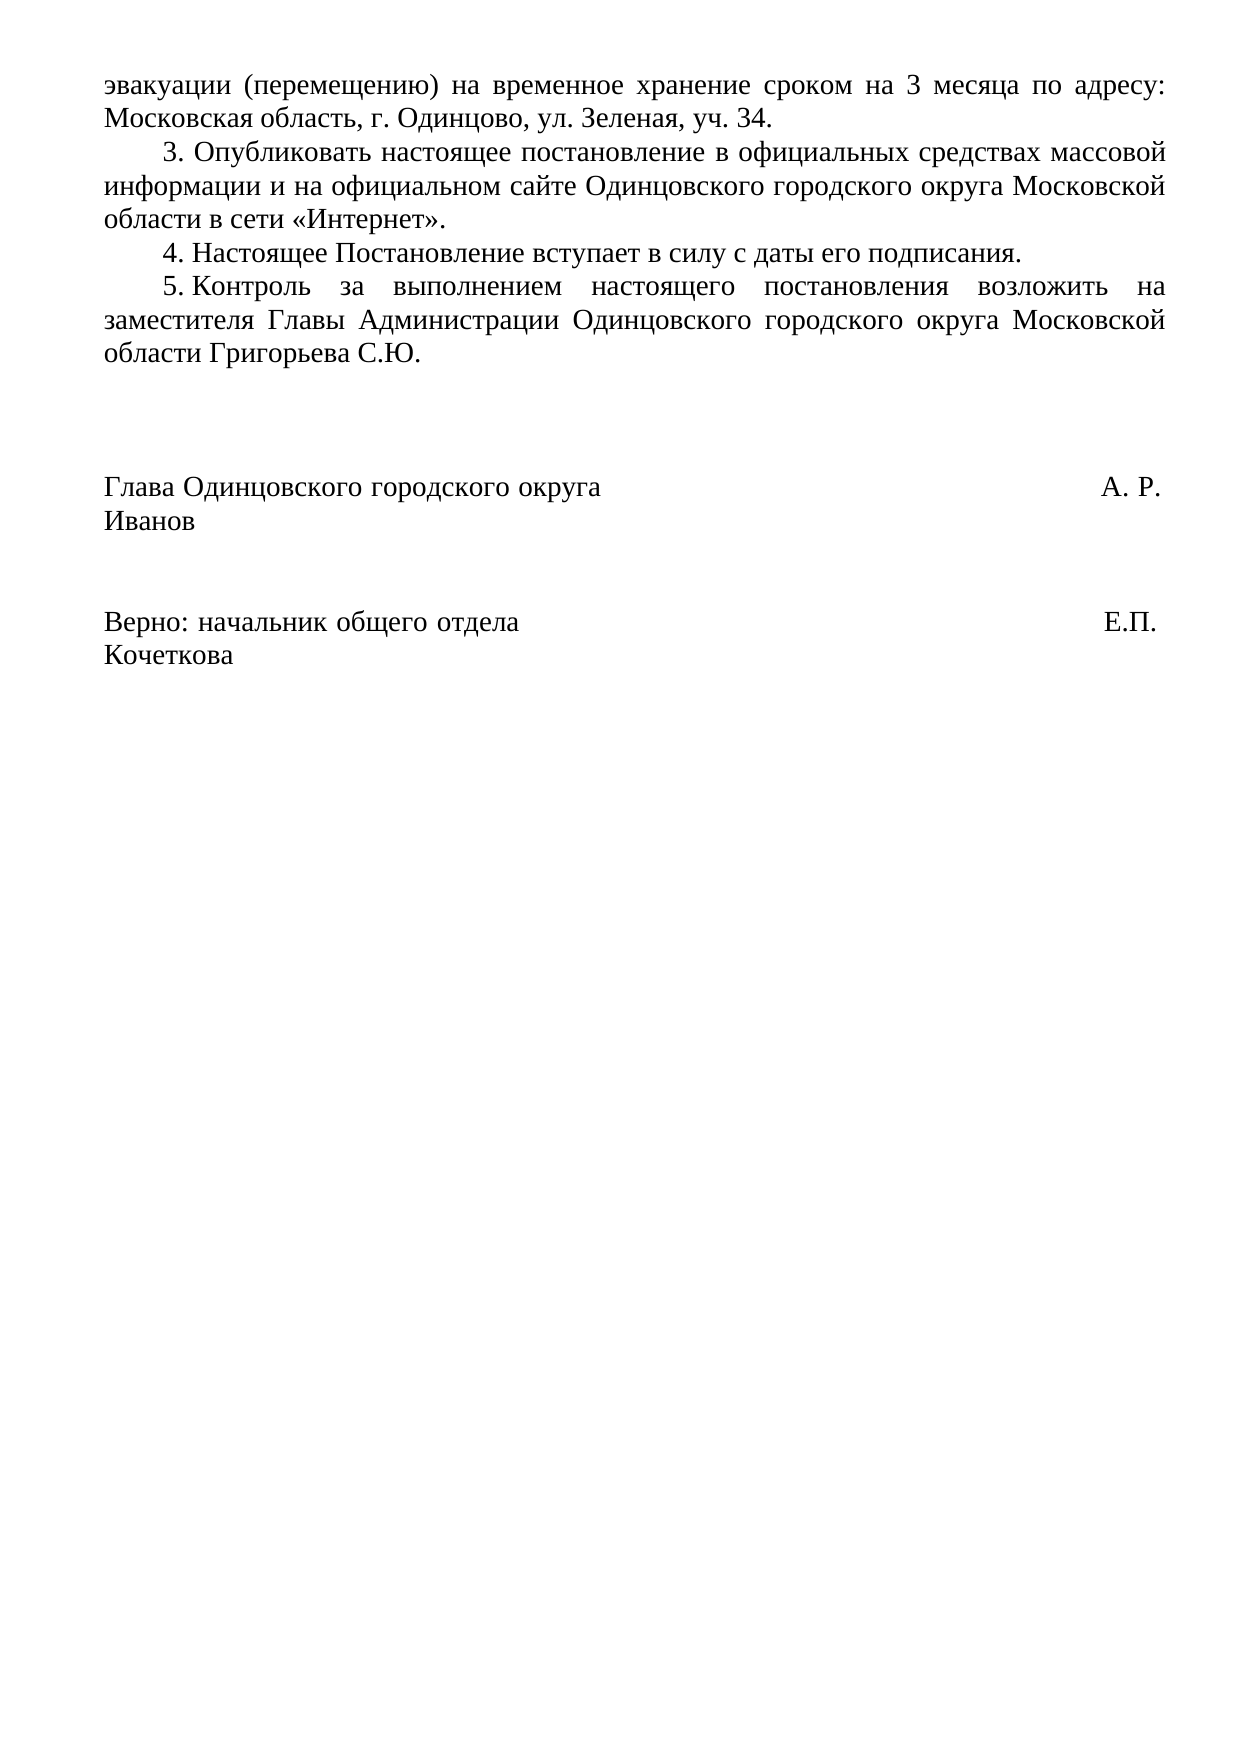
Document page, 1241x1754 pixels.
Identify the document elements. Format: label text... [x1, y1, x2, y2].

title эвакуации (перемещению) на временное хранение сроком на 3 месяца по адресу: Московская область, г. Одинцово, ул. Зеленая, уч. 34. [103, 67, 1167, 134]
text 3. Опубликовать настоящее постановление в официальных средствах массовой информации и на официальном сайте Одинцовского городского округа Московской области в сети «Интернет». [103, 134, 1167, 235]
text Верно: начальник общего отдела Е.П. Кочеткова [103, 604, 1167, 671]
text 4. Настоящее Постановление вступает в силу с даты его подписания. [103, 235, 1167, 268]
text 5. Контроль за выполнением настоящего постановления возложить на заместителя Главы Администрации Одинцовского городского округа Московской области Григорьева С.Ю. [103, 268, 1167, 369]
text Глава Одинцовского городского округа А. Р. Иванов [103, 469, 1167, 537]
